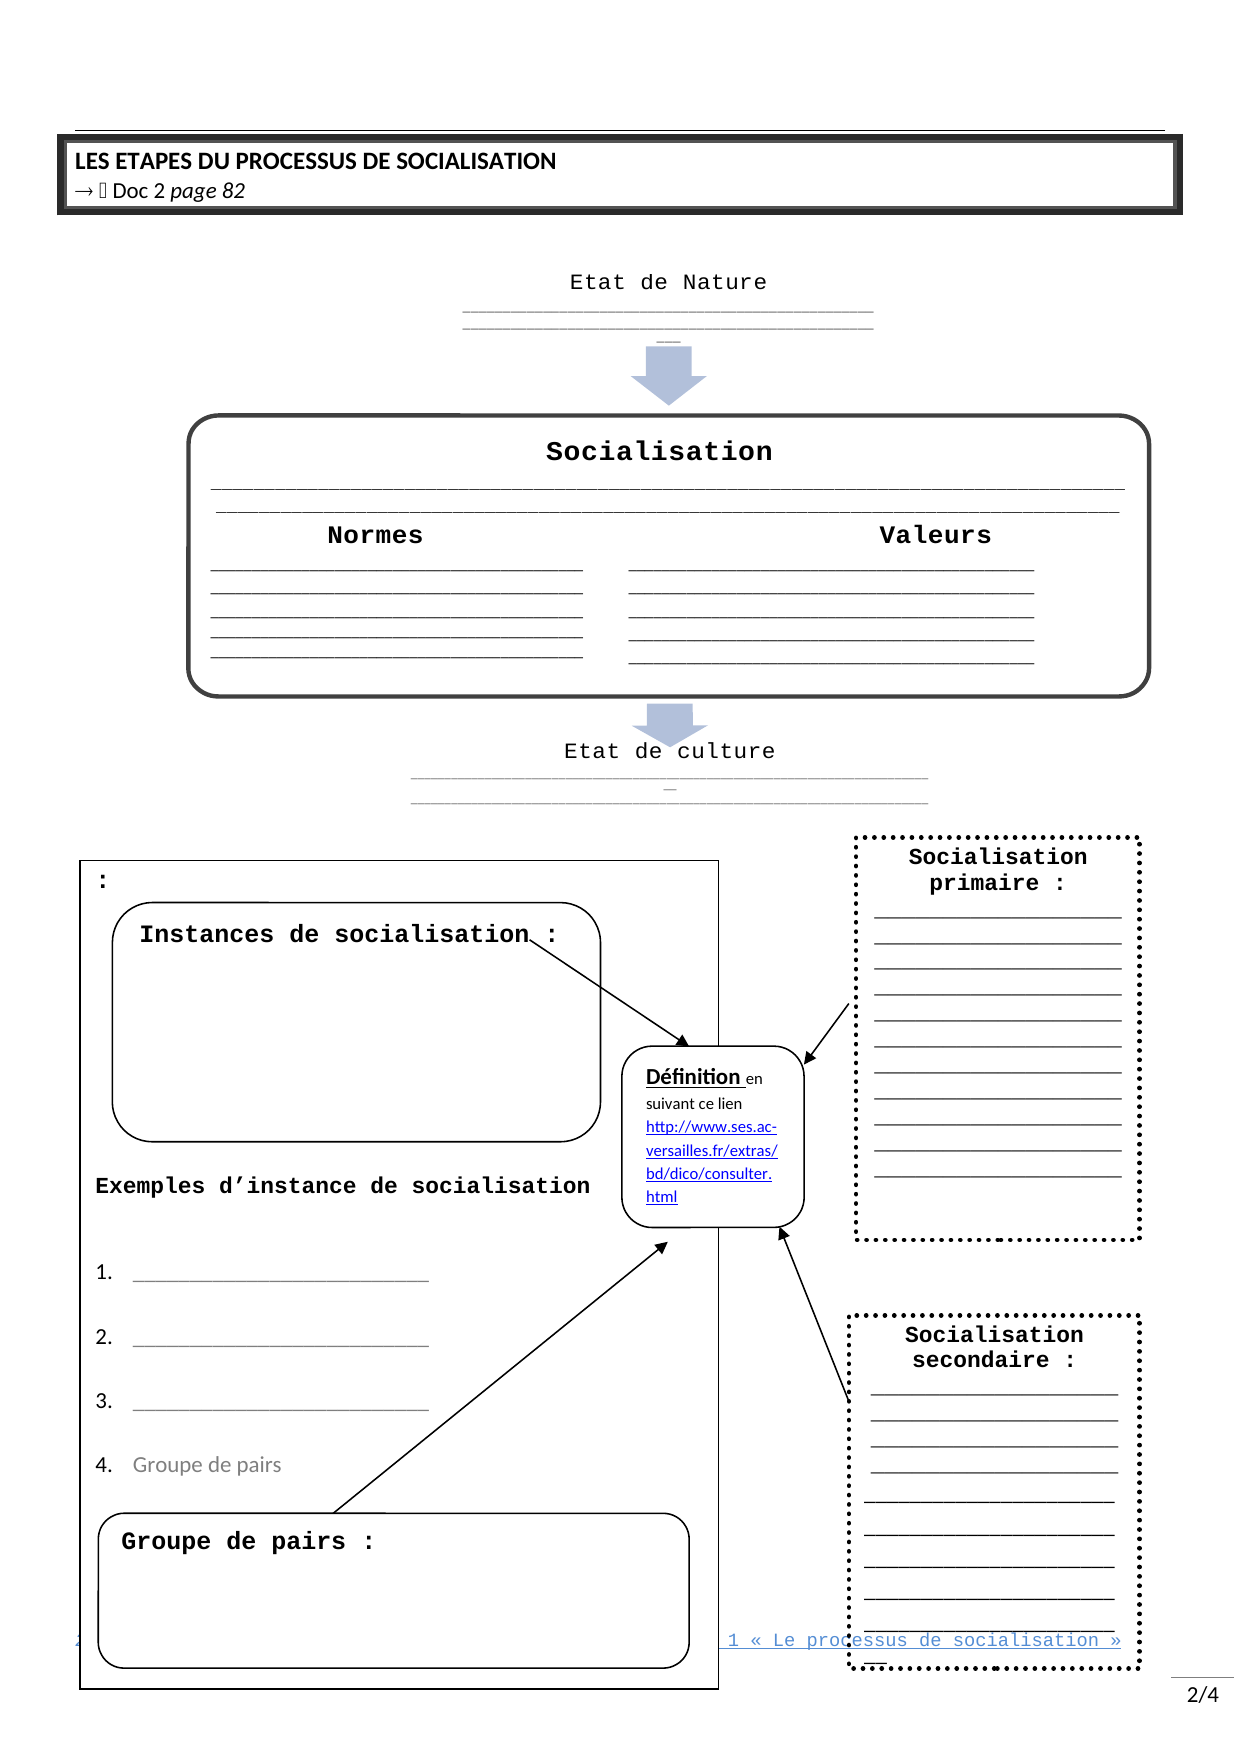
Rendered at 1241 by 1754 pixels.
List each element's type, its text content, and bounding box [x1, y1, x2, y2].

text Doc 2 page 82 [67, 161, 1173, 206]
text LES ETAPES DU PROCESSUS DE SOCIALISATION [67, 143, 1173, 161]
